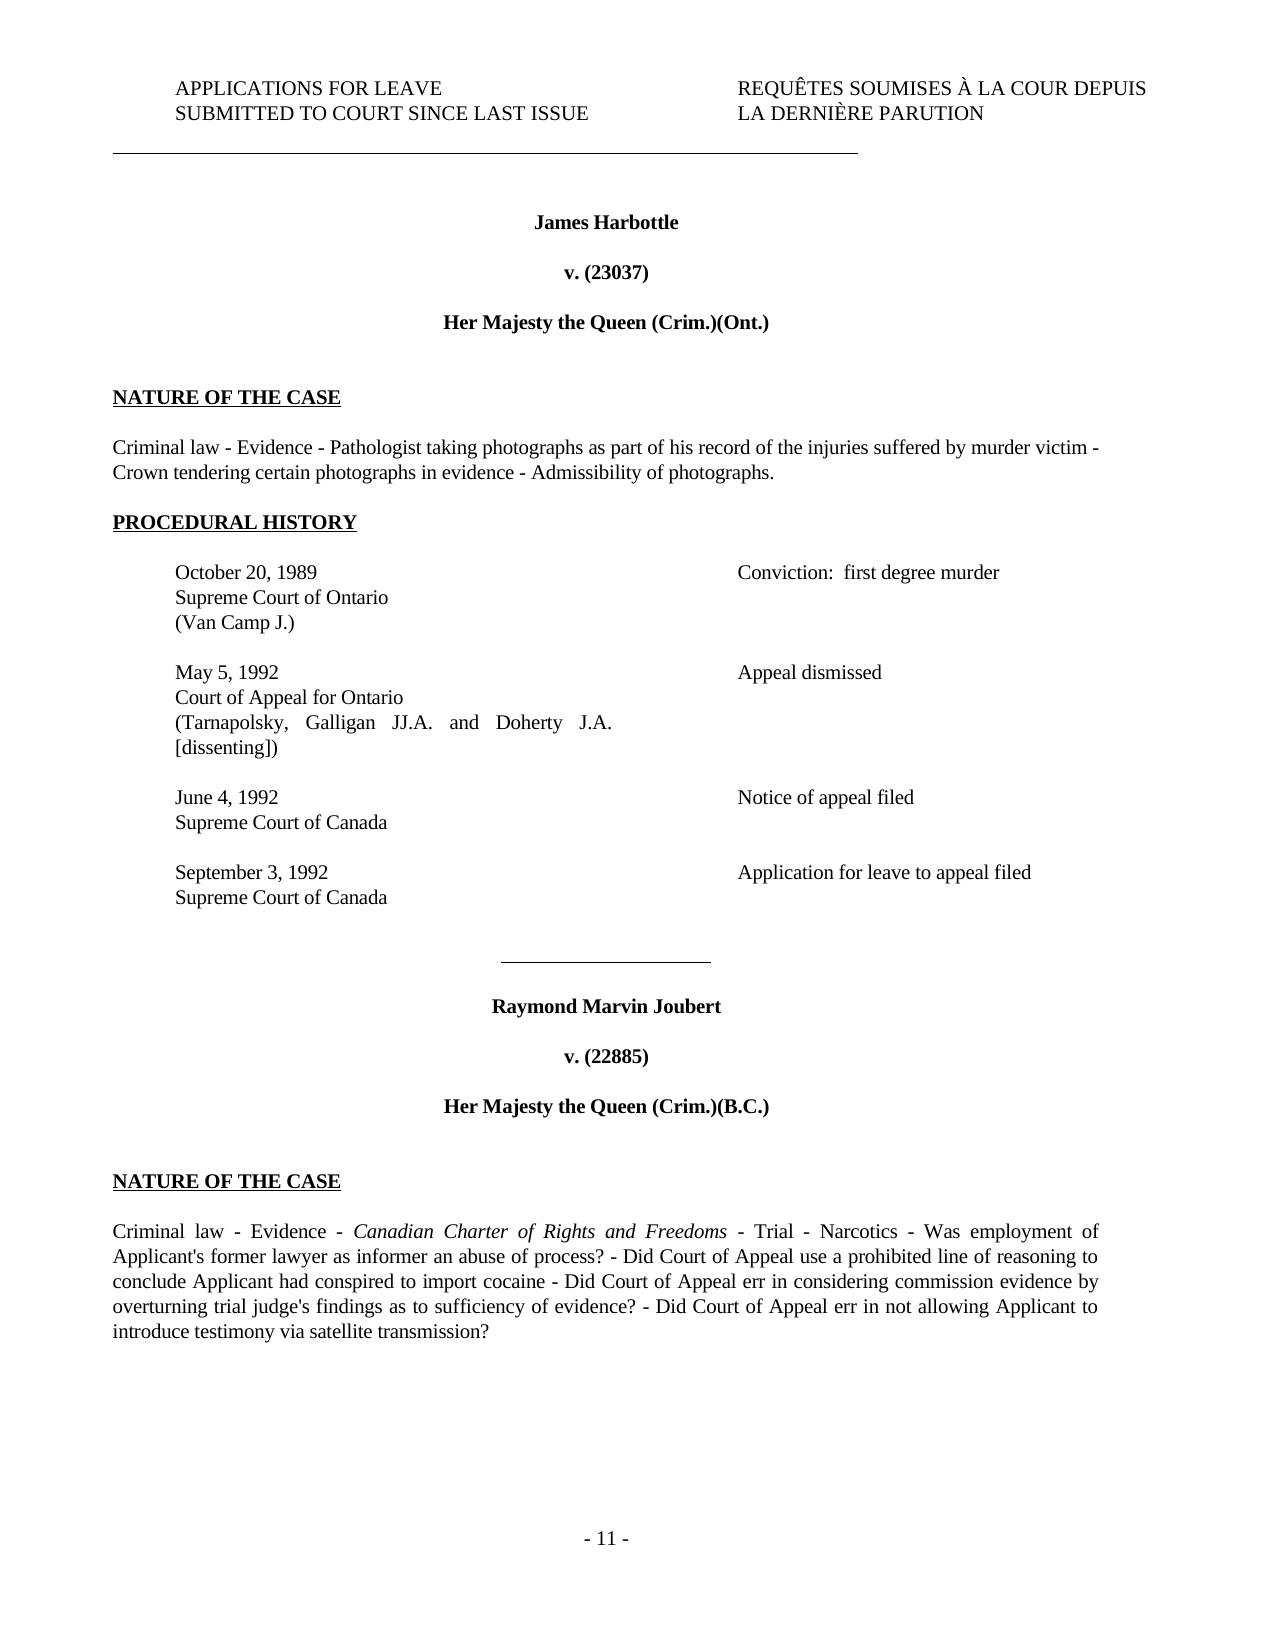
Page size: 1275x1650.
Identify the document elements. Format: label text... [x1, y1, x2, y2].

table_header Application for leave to appeal filed [675, 859, 1225, 909]
text Her Majesty the Queen (Crim.)(Ont.) [112, 309, 1100, 334]
text NATURE OF THE CASE [112, 384, 1100, 409]
table_header Notice of appeal filed [675, 784, 1225, 834]
text Criminal law - Evidence - Pathologist taking photographs as part of his record of the injuries suffered by murder victim - Crown tendering certain photographs in evidence - Admissibility of photographs. [112, 434, 1100, 484]
text v. (23037) [112, 259, 1100, 284]
table_header May 5, 1992 Court of Appeal for Ontario (Tarnapolsky, Galligan JJ.A. and Doherty J.A. [dissenting]) [113, 659, 675, 759]
table_header Appeal dismissed [675, 659, 1225, 759]
text James Harbottle [112, 209, 1100, 234]
text Raymond Marvin Joubert [112, 993, 1100, 1018]
table_header October 20, 1989 Supreme Court of Ontario (Van Camp J.) [113, 559, 675, 634]
text PROCEDURAL HISTORY [112, 509, 1100, 534]
table_header September 3, 1992 Supreme Court of Canada [113, 859, 675, 909]
text v. (22885) [112, 1043, 1100, 1068]
table_header Conviction: first degree murder [675, 559, 1225, 634]
text Criminal law - Evidence - Canadian Charter of Rights and Freedoms - Trial - Narcotics - Was employment of Applicant's former lawyer as informer an abuse of process? - Did Court of Appeal use a prohibited line of reasoning to conclude Applicant had conspired to import cocaine - Did Court of Appeal err in considering commission evidence by overturning trial judge's findings as to sufficiency of evidence? - Did Court of Appeal err in not allowing Applicant to introduce testimony via satellite transmission? [112, 1218, 1100, 1343]
text NATURE OF THE CASE [112, 1168, 1100, 1193]
table_header June 4, 1992 Supreme Court of Canada [113, 784, 675, 834]
text Her Majesty the Queen (Crim.)(B.C.) [112, 1093, 1100, 1118]
